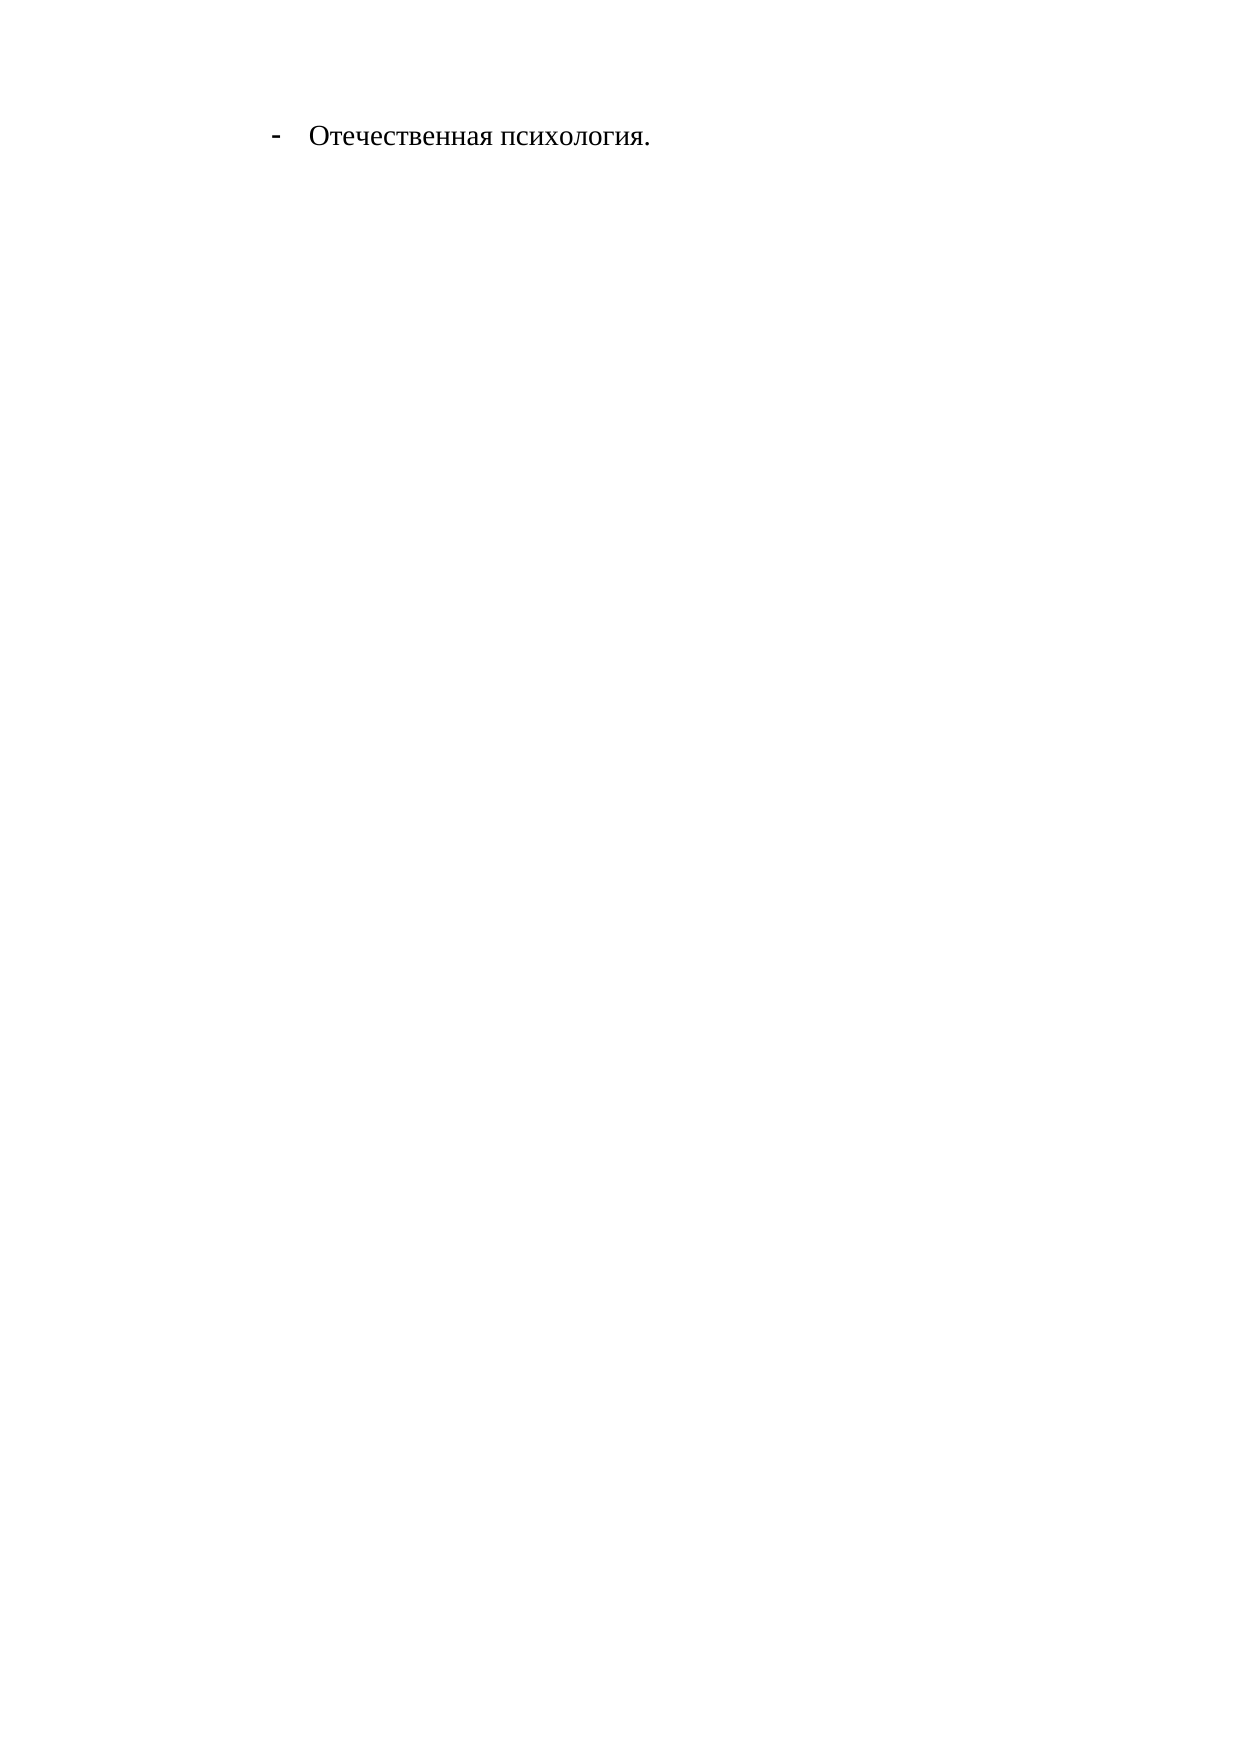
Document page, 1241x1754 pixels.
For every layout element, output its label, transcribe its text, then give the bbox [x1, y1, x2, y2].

list Отечественная психология. [271, 118, 1152, 152]
